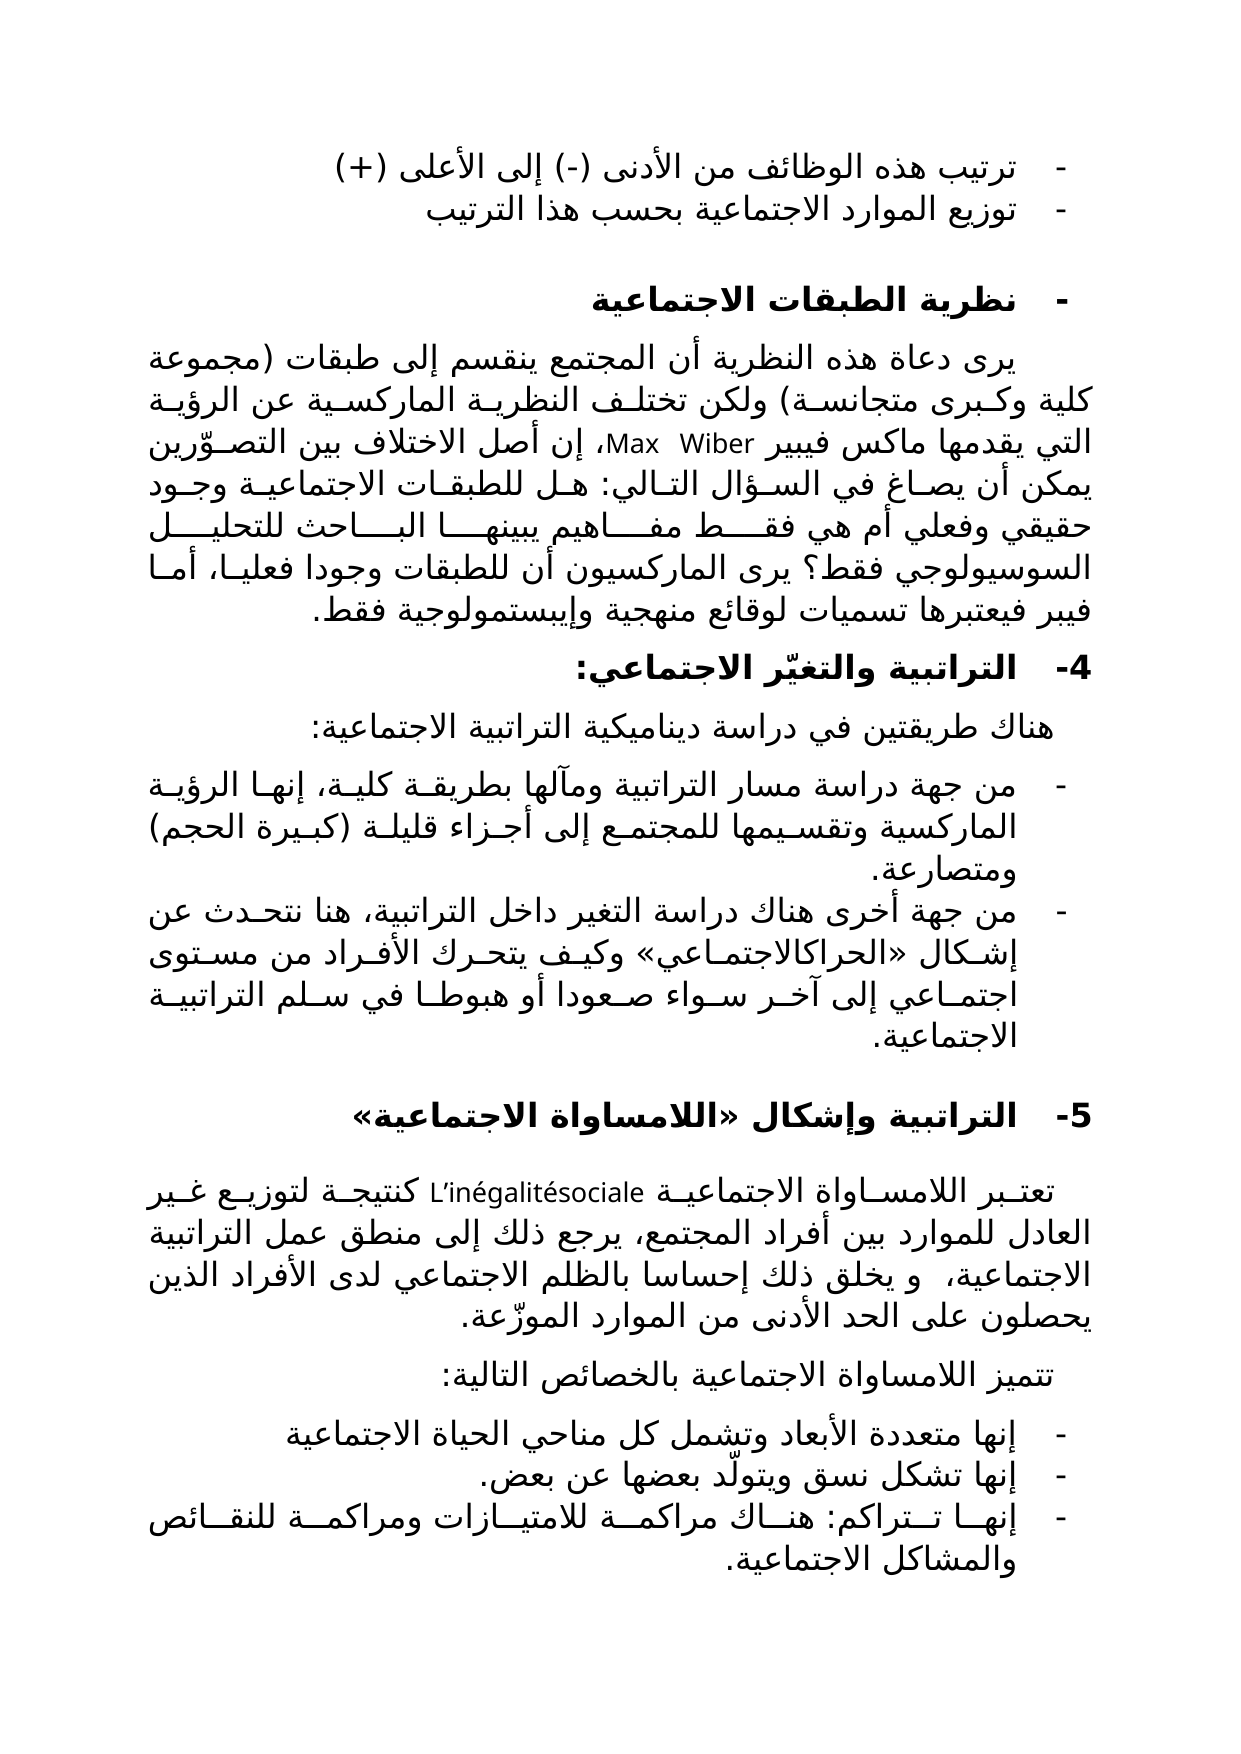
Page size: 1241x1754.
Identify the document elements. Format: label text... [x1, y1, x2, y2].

list التراتبية والتغيّر الاجتماعي: [148, 649, 1055, 687]
list من جهة أخرى هناك دراسة التغير داخل التراتبية، هنا نتحدث عن إشكال «الحراكالاجتماعي» وكيف يتحرك الأفراد من مستوى اجتماعي إلى آخر سواء صعودا أو هبوطا في سلم التراتبية الاجتماعية. [148, 891, 1055, 1056]
list إنها تتراكم: هناك مراكمة للامتيازات ومراكمة للنقائص والمشاكل الاجتماعية. [148, 1498, 1055, 1578]
list إنها تشكل نسق ويتولّد بعضها عن بعض. [148, 1456, 1055, 1495]
text هناك طريقتين في دراسة ديناميكية التراتبية الاجتماعية: [148, 707, 1093, 746]
list التراتبية وإشكال «اللامساواة الاجتماعية» [148, 1096, 1055, 1135]
text يرى دعاة هذه النظرية أن المجتمع ينقسم إلى طبقات (مجموعة كلية وكبرى متجانسة) ولكن تختلف النظرية الماركسية عن الرؤية التي يقدمها ماكس فيبير Max Wiber، إن أصل الاختلاف بين التصوّرين يمكن أن يصاغ في السؤال التالي: هل للطبقات الاجتماعية وجود حقيقي وفعلي أم هي فقط مفاهيم يبينها الباحث للتحليل السوسيولوجي فقط؟ يرى الماركسيون أن للطبقات وجودا فعليا، أما فيبر فيعتبرها تسميات لوقائع منهجية وإيبستمولوجية فقط. [148, 339, 1093, 629]
list نظرية الطبقات الاجتماعية [148, 280, 1055, 319]
list من جهة دراسة مسار التراتبية ومآلها بطريقة كلية، إنها الرؤية الماركسية وتقسيمها للمجتمع إلى أجزاء قليلة (كبيرة الحجم) ومتصارعة. [148, 766, 1055, 888]
text تعتبر اللامساواة الاجتماعية L’inégalitésociale كنتيجة لتوزيع غير العادل للموارد بين أفراد المجتمع، يرجع ذلك إلى منطق عمل التراتبية الاجتماعية، و يخلق ذلك إحساسا بالظلم الاجتماعي لدى الأفراد الذين يحصلون على الحد الأدنى من الموارد الموزّعة. [148, 1171, 1093, 1336]
text تتميز اللامساواة الاجتماعية بالخصائص التالية: [148, 1355, 1093, 1394]
list توزيع الموارد الاجتماعية بحسب هذا الترتيب [148, 189, 1055, 228]
list ترتيب هذه الوظائف من الأدنى (-) إلى الأعلى (+) [148, 148, 1055, 186]
list إنها متعددة الأبعاد وتشمل كل مناحي الحياة الاجتماعية [148, 1414, 1055, 1453]
